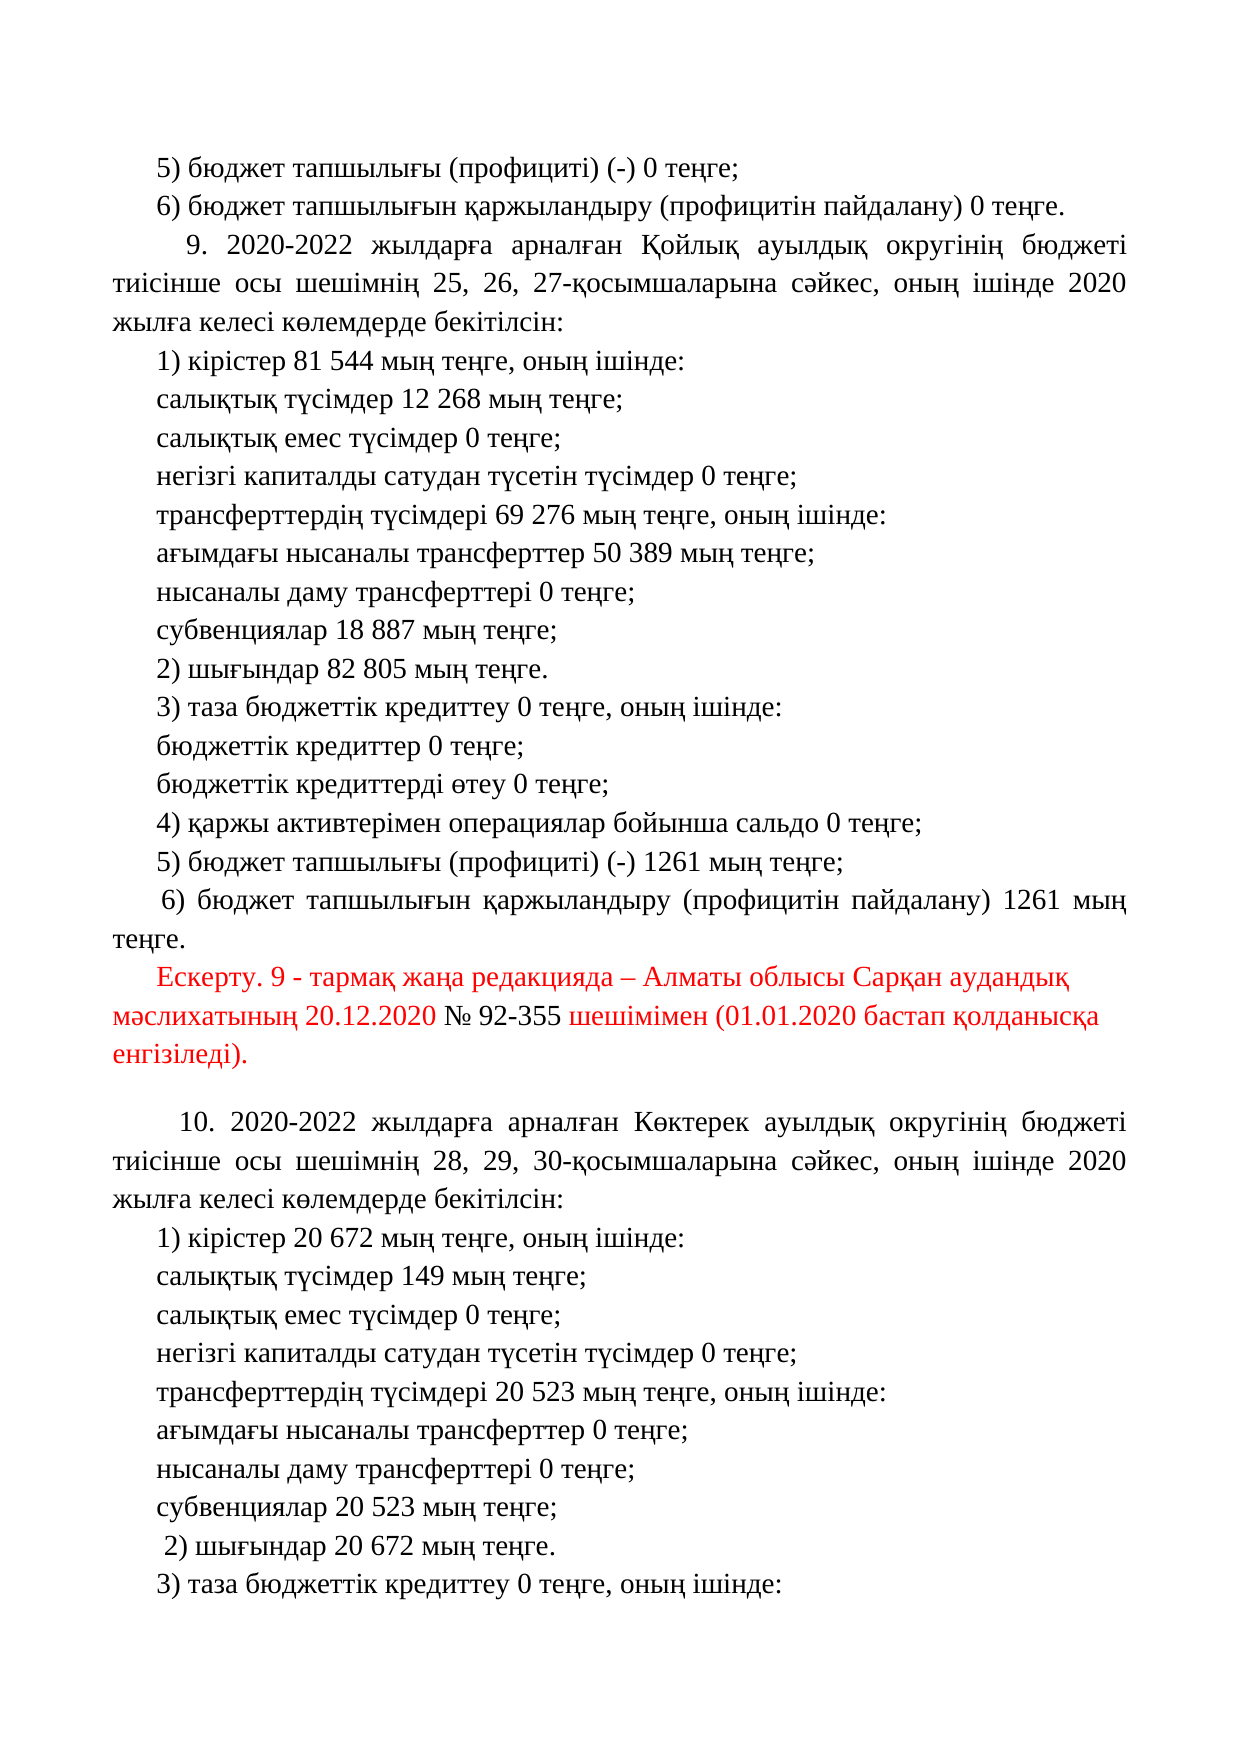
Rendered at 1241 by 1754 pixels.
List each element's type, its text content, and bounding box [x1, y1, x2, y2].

text 6) бюджет тапшылығын қаржыландыру (профицитін пайдалану) 1261 мың теңге. [112, 882, 1128, 954]
text нысаналы даму трансферттері 0 теңге; [112, 1451, 1128, 1484]
text 2) шығындар 82 805 мың теңге. [112, 651, 1128, 684]
text 5) бюджет тапшылығы (профициті) (-) 0 теңге; [112, 150, 1128, 183]
text 5) бюджет тапшылығы (профициті) (-) 1261 мың теңге; [112, 844, 1128, 877]
text 10. 2020-2022 жылдарға арналған Көктерек ауылдық округінің бюджеті тиісінше осы шешімнің 28, 29, 30-қосымшаларына сәйкес, оның ішінде 2020 жылға келесі көлемдерде бекітілсін: [112, 1104, 1128, 1215]
text негізгі капиталды сатудан түсетін түсімдер 0 теңге; [112, 458, 1128, 492]
text 1) кірістер 20 672 мың теңге, оның ішінде: [112, 1220, 1128, 1253]
text 3) таза бюджеттік кредиттеу 0 теңге, оның ішінде: [112, 689, 1128, 723]
text 2) шығындар 20 672 мың теңге. [112, 1528, 1128, 1562]
text 4) қаржы активтерімен операциялар бойынша сальдо 0 теңге; [112, 805, 1128, 839]
text салықтық түсімдер 12 268 мың теңге; [112, 381, 1128, 415]
text Ескерту. 9 - тармақ жаңа редакцияда – Алматы облысы Сарқан аудандық мәслихатының 20.12.2020 № 92-355 шешімімен (01.01.2020 бастап қолданысқа енгізіледі). [112, 959, 1128, 1100]
text ағымдағы нысаналы трансферттер 0 теңге; [112, 1412, 1128, 1446]
text 9. 2020-2022 жылдарға арналған Қойлық ауылдық округінің бюджеті тиісінше осы шешімнің 25, 26, 27-қосымшаларына сәйкес, оның ішінде 2020 жылға келесі көлемдерде бекітілсін: [112, 227, 1128, 338]
text салықтық емес түсімдер 0 теңге; [112, 1297, 1128, 1330]
text трансферттердің түсімдері 20 523 мың теңге, оның ішінде: [112, 1374, 1128, 1407]
text 1) кірістер 81 544 мың теңге, оның ішінде: [112, 343, 1128, 376]
text негізгі капиталды сатудан түсетін түсімдер 0 теңге; [112, 1335, 1128, 1369]
text субвенциялар 18 887 мың теңге; [112, 612, 1128, 646]
text салықтық емес түсімдер 0 теңге; [112, 420, 1128, 453]
text бюджеттік кредиттерді өтеу 0 теңге; [112, 767, 1128, 800]
text бюджеттік кредиттер 0 теңге; [112, 728, 1128, 762]
text субвенциялар 20 523 мың теңге; [112, 1489, 1128, 1523]
text ағымдағы нысаналы трансферттер 50 389 мың теңге; [112, 535, 1128, 569]
text 6) бюджет тапшылығын қаржыландыру (профицитін пайдалану) 0 теңге. [112, 188, 1128, 222]
text 3) таза бюджеттік кредиттеу 0 теңге, оның ішінде: [112, 1567, 1128, 1600]
text трансферттердің түсімдері 69 276 мың теңге, оның ішінде: [112, 497, 1128, 530]
text нысаналы даму трансферттері 0 теңге; [112, 574, 1128, 607]
text салықтық түсімдер 149 мың теңге; [112, 1258, 1128, 1292]
